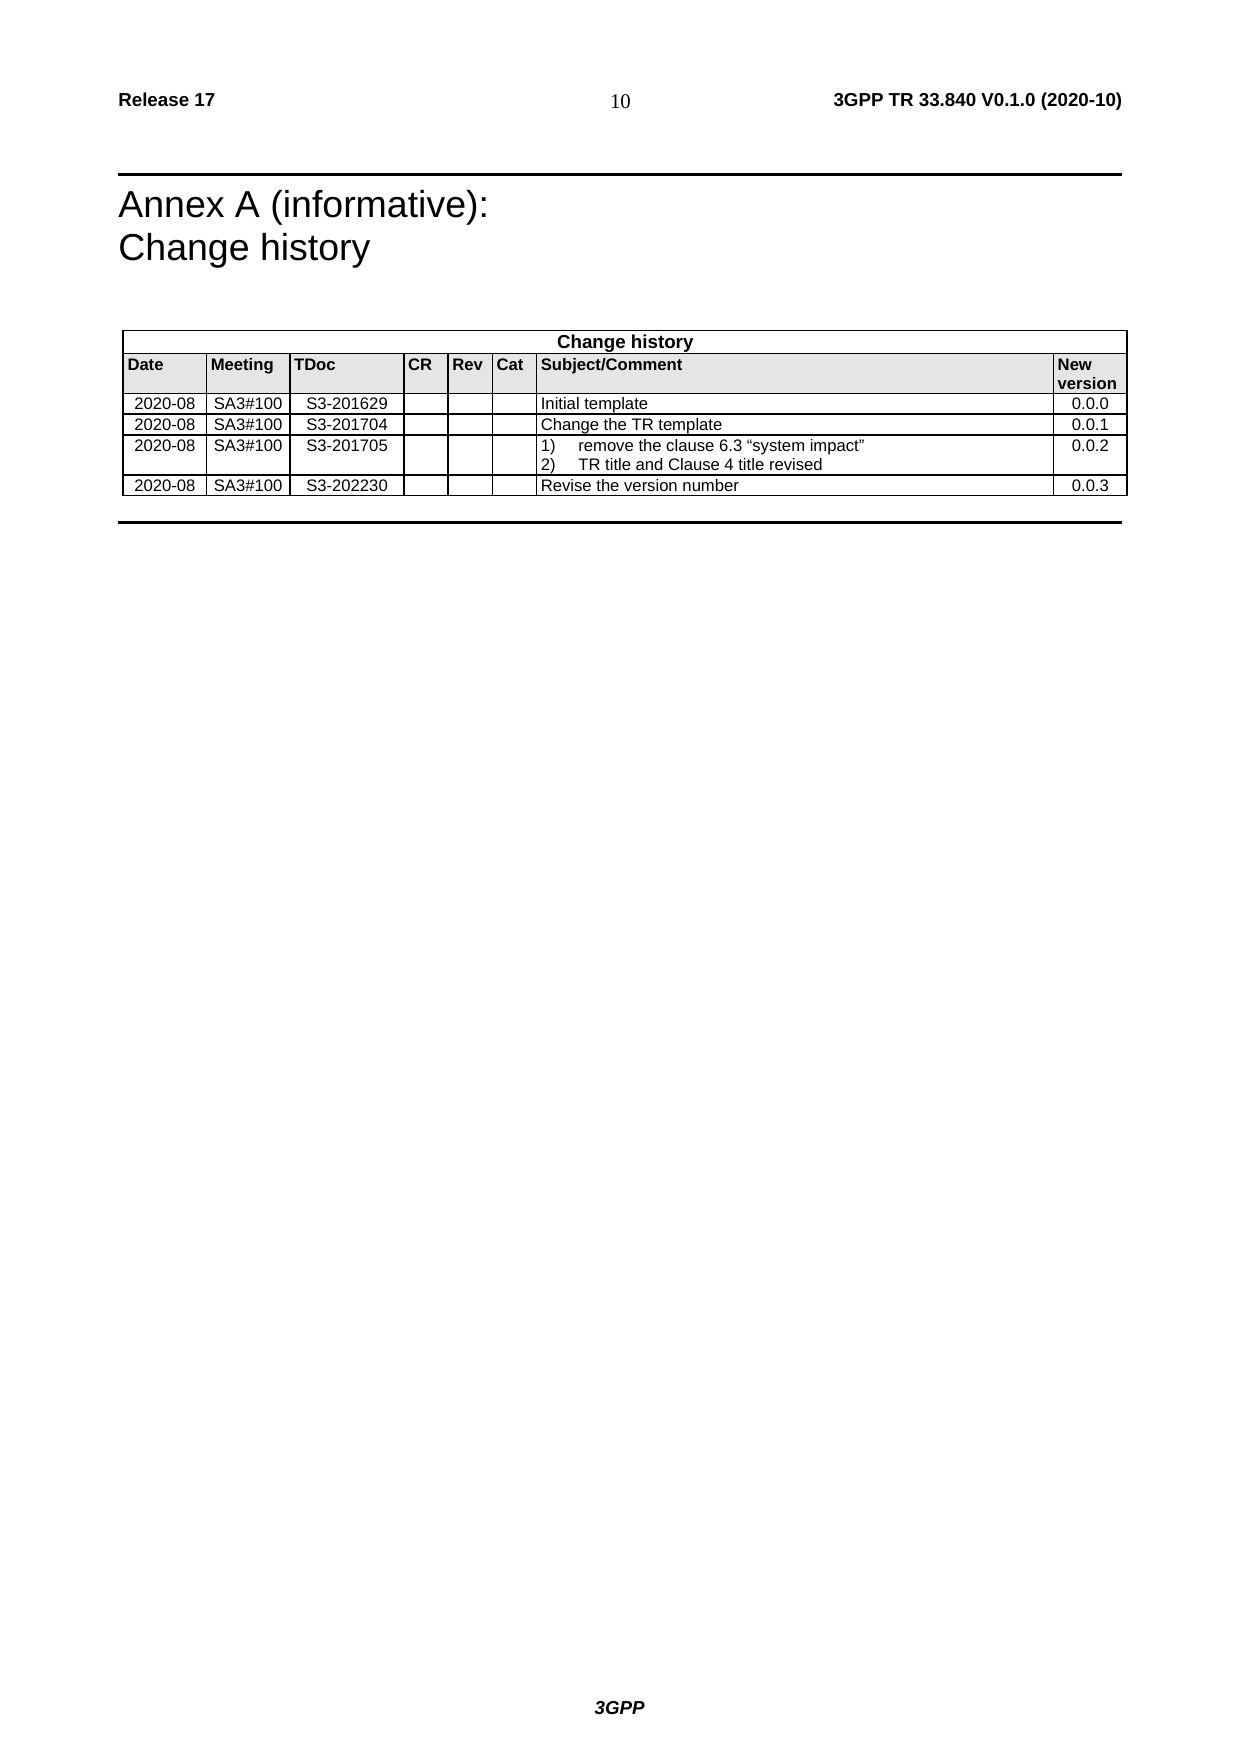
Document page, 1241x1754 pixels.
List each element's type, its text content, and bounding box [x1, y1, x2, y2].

table_cell Meeting [207, 354, 289, 393]
table_cell SA3#100 [207, 436, 289, 474]
table_cell [449, 476, 492, 495]
table_cell Change the TR template [537, 415, 1053, 434]
table_cell SA3#100 [207, 394, 289, 413]
table_cell [449, 436, 492, 474]
table_cell [493, 476, 536, 495]
table_cell Rev [449, 354, 492, 393]
table_cell [449, 415, 492, 434]
table_cell [449, 394, 492, 413]
table_cell [405, 415, 447, 434]
table_cell 0.0.0 [1054, 394, 1126, 413]
table_cell Initial template [537, 394, 1053, 413]
table_cell 2020-08 [124, 394, 206, 413]
table_cell New version [1054, 354, 1126, 393]
table_cell [493, 436, 536, 474]
table_cell remove the clause 6.3 “system impact” TR title and Clause 4 title revised [537, 436, 1053, 474]
table_cell CR [405, 354, 447, 393]
table_cell [493, 415, 536, 434]
table_cell [405, 394, 447, 413]
table_header Change history [124, 331, 1126, 353]
table_cell 0.0.3 [1054, 476, 1126, 495]
table_cell 2020-08 [124, 436, 206, 474]
table_cell Cat [493, 354, 536, 393]
table_cell [405, 476, 447, 495]
table_cell Date [124, 354, 206, 393]
table_cell [405, 436, 447, 474]
table_cell Subject/Comment [537, 354, 1053, 393]
table_cell SA3#100 [207, 476, 289, 495]
table_cell 2020-08 [124, 476, 206, 495]
table_cell 2020-08 [124, 415, 206, 434]
table_cell Revise the version number [537, 476, 1053, 495]
table_cell S3-201629 [291, 394, 403, 413]
table_cell SA3#100 [207, 415, 289, 434]
subtitle Annex A (informative): Change history [118, 176, 1122, 268]
table_cell 0.0.1 [1054, 415, 1126, 434]
table_cell 0.0.2 [1054, 436, 1126, 474]
table_cell [493, 394, 536, 413]
table_cell S3-202230 [291, 476, 403, 495]
table_cell S3-201704 [291, 415, 403, 434]
table_cell TDoc [291, 354, 403, 393]
table_cell S3-201705 [291, 436, 403, 474]
